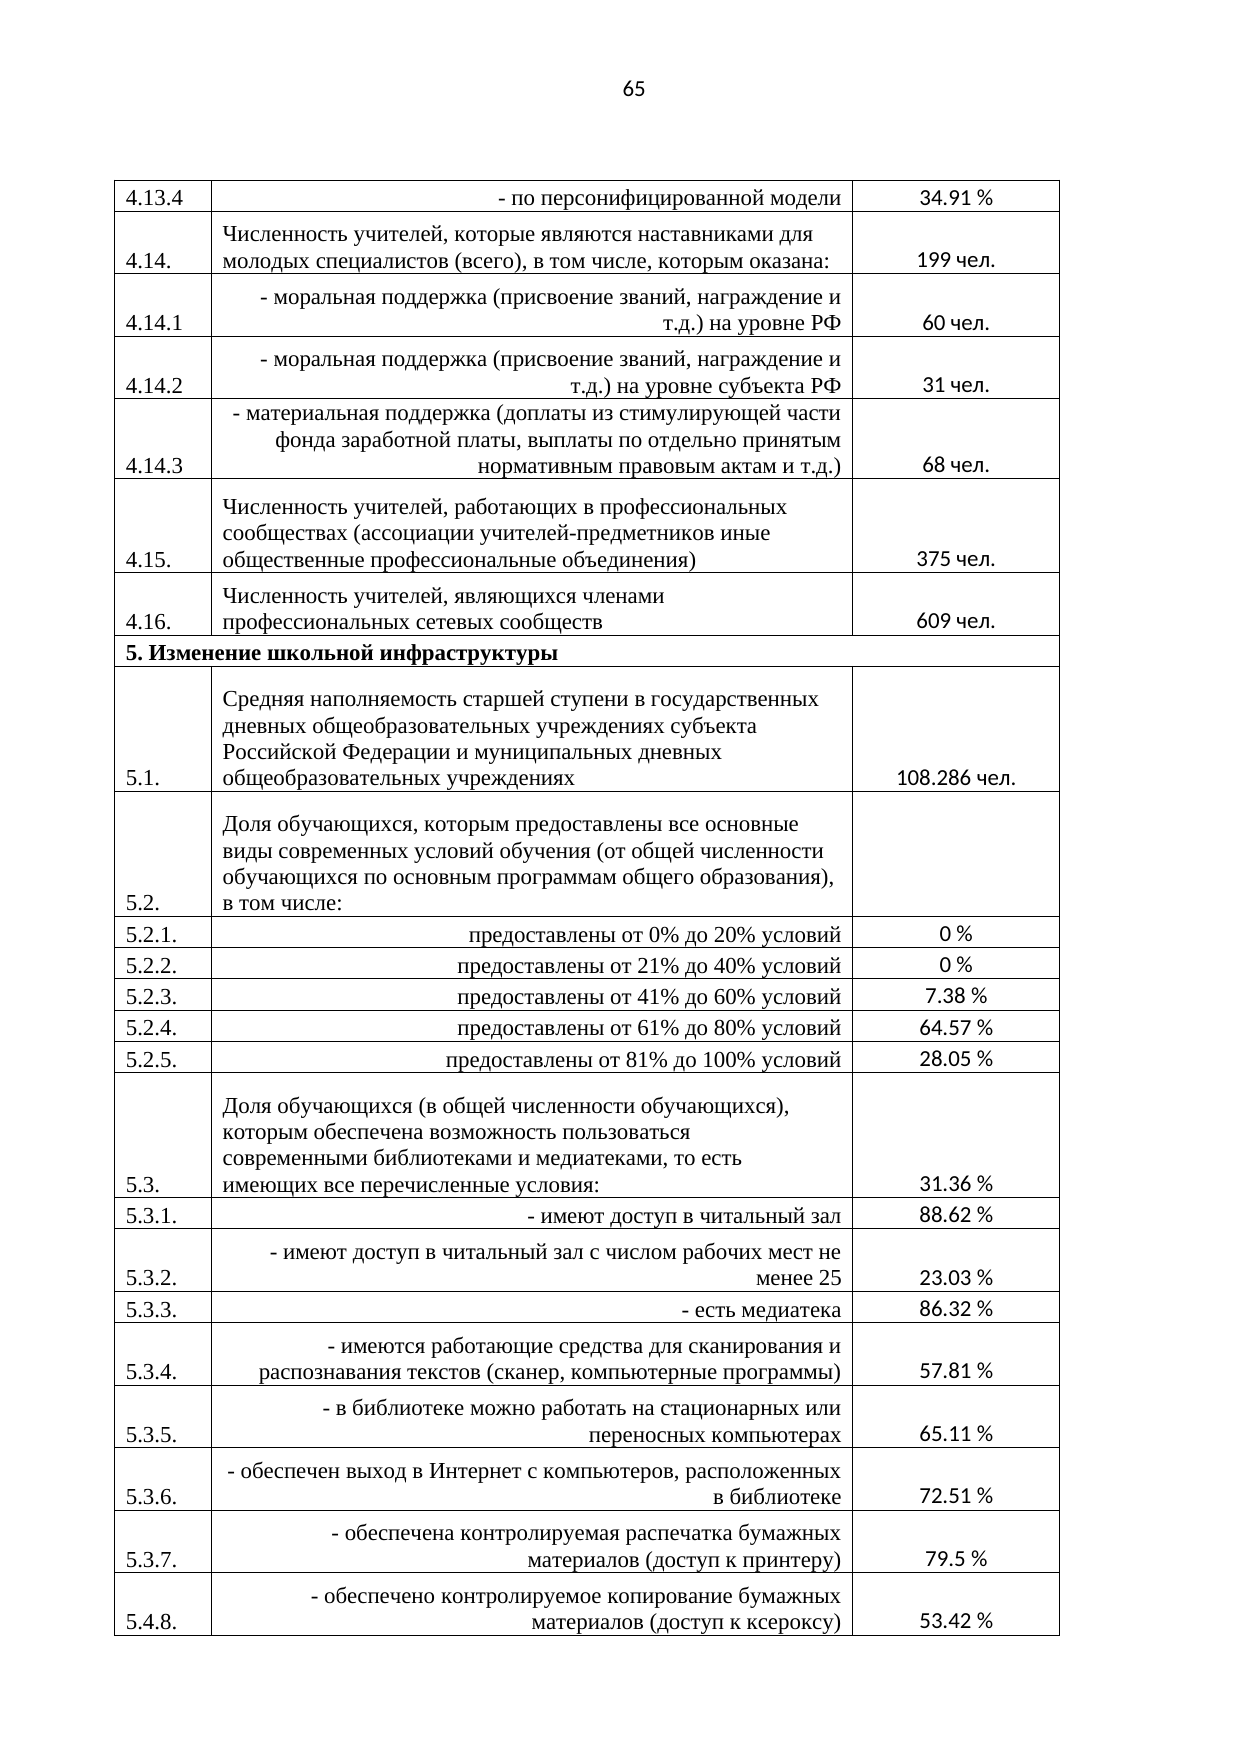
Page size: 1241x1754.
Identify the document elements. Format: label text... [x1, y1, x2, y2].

table_cell 108.286 чел. [853, 667, 1059, 791]
table_cell 5.2.2. [115, 948, 211, 978]
table_cell 5.3.2. [115, 1229, 211, 1291]
table_cell 199 чел. [853, 212, 1059, 273]
table_cell - обеспечен выход в Интернет с компьютеров, расположенных в библиотеке [212, 1448, 852, 1509]
table_cell 23.03 % [853, 1229, 1059, 1291]
table_cell 5.3.4. [115, 1323, 211, 1384]
table_cell 4.13.4 [115, 181, 211, 211]
table_cell 31 чел. [853, 337, 1059, 398]
table_cell 64.57 % [853, 1011, 1059, 1041]
table_cell 4.14.1 [115, 274, 211, 336]
table_cell Численность учителей, являющихся членами профессиональных сетевых сообществ [212, 573, 852, 634]
table_cell 68 чел. [853, 399, 1059, 478]
table_cell 86.32 % [853, 1292, 1059, 1322]
table_cell 28.05 % [853, 1042, 1059, 1072]
table_cell 5.3. [115, 1073, 211, 1197]
table_cell 4.15. [115, 479, 211, 572]
table_cell 5.4.8. [115, 1573, 211, 1634]
table_cell 0 % [853, 917, 1059, 947]
table_cell 5.2.1. [115, 917, 211, 947]
table_cell предоставлены от 61% до 80% условий [212, 1011, 852, 1041]
table_cell 5.3.6. [115, 1448, 211, 1509]
table_cell - имеются работающие средства для сканирования и распознавания текстов (сканер, компьютерные программы) [212, 1323, 852, 1384]
table_cell 53.42 % [853, 1573, 1059, 1634]
table_cell 5.2.5. [115, 1042, 211, 1072]
table_cell - имеют доступ в читальный зал с числом рабочих мест не менее 25 [212, 1229, 852, 1291]
table_cell 5.3.5. [115, 1386, 211, 1447]
table_cell предоставлены от 81% до 100% условий [212, 1042, 852, 1072]
table_cell - в библиотеке можно работать на стационарных или переносных компьютерах [212, 1386, 852, 1447]
table_cell - обеспечена контролируемая распечатка бумажных материалов (доступ к принтеру) [212, 1511, 852, 1572]
table_cell 7.38 % [853, 979, 1059, 1009]
table_cell 609 чел. [853, 573, 1059, 634]
table_cell - моральная поддержка (присвоение званий, награждение и т.д.) на уровне РФ [212, 274, 852, 336]
table_cell 5.2.4. [115, 1011, 211, 1041]
table_cell 72.51 % [853, 1448, 1059, 1509]
table_cell 57.81 % [853, 1323, 1059, 1384]
table_cell 4.14. [115, 212, 211, 273]
table_cell Численность учителей, работающих в профессиональных сообществах (ассоциации учителей-предметников иные общественные профессиональные объединения) [212, 479, 852, 572]
table_cell - есть медиатека [212, 1292, 852, 1322]
table_cell 5.2. [115, 792, 211, 916]
table_cell - моральная поддержка (присвоение званий, награждение и т.д.) на уровне субъекта РФ [212, 337, 852, 398]
table_cell 5.3.1. [115, 1198, 211, 1228]
table_cell предоставлены от 21% до 40% условий [212, 948, 852, 978]
table_cell 31.36 % [853, 1073, 1059, 1197]
table_cell предоставлены от 41% до 60% условий [212, 979, 852, 1009]
table_cell - имеют доступ в читальный зал [212, 1198, 852, 1228]
table_cell Доля обучающихся (в общей численности обучающихся), которым обеспечена возможность пользоваться современными библиотеками и медиатеками, то есть имеющих все перечисленные условия: [212, 1073, 852, 1197]
table_cell 79.5 % [853, 1511, 1059, 1572]
table_cell - обеспечено контролируемое копирование бумажных материалов (доступ к ксероксу) [212, 1573, 852, 1634]
table_cell 5. Изменение школьной инфраструктуры [115, 636, 1059, 666]
table_cell 0 % [853, 948, 1059, 978]
table_cell Средняя наполняемость старшей ступени в государственных дневных общеобразовательных учреждениях субъекта Российской Федерации и муниципальных дневных общеобразовательных учреждениях [212, 667, 852, 791]
table_cell 5.3.7. [115, 1511, 211, 1572]
table_cell 4.14.2 [115, 337, 211, 398]
table_cell 5.2.3. [115, 979, 211, 1009]
table_cell 65.11 % [853, 1386, 1059, 1447]
table_cell Доля обучающихся, которым предоставлены все основные виды современных условий обучения (от общей численности обучающихся по основным программам общего образования), в том числе: [212, 792, 852, 916]
table_cell 4.16. [115, 573, 211, 634]
table_cell 60 чел. [853, 274, 1059, 336]
table_cell - по персонифицированной модели [212, 181, 852, 211]
table_cell предоставлены от 0% до 20% условий [212, 917, 852, 947]
table_cell 375 чел. [853, 479, 1059, 572]
table_cell [853, 792, 1059, 916]
table_cell 4.14.3 [115, 399, 211, 478]
table_cell 88.62 % [853, 1198, 1059, 1228]
table_cell - материальная поддержка (доплаты из стимулирующей части фонда заработной платы, выплаты по отдельно принятым нормативным правовым актам и т.д.) [212, 399, 852, 478]
table_cell 5.3.3. [115, 1292, 211, 1322]
table_cell Численность учителей, которые являются наставниками для молодых специалистов (всего), в том числе, которым оказана: [212, 212, 852, 273]
table_cell 5.1. [115, 667, 211, 791]
table_cell 34.91 % [853, 181, 1059, 211]
